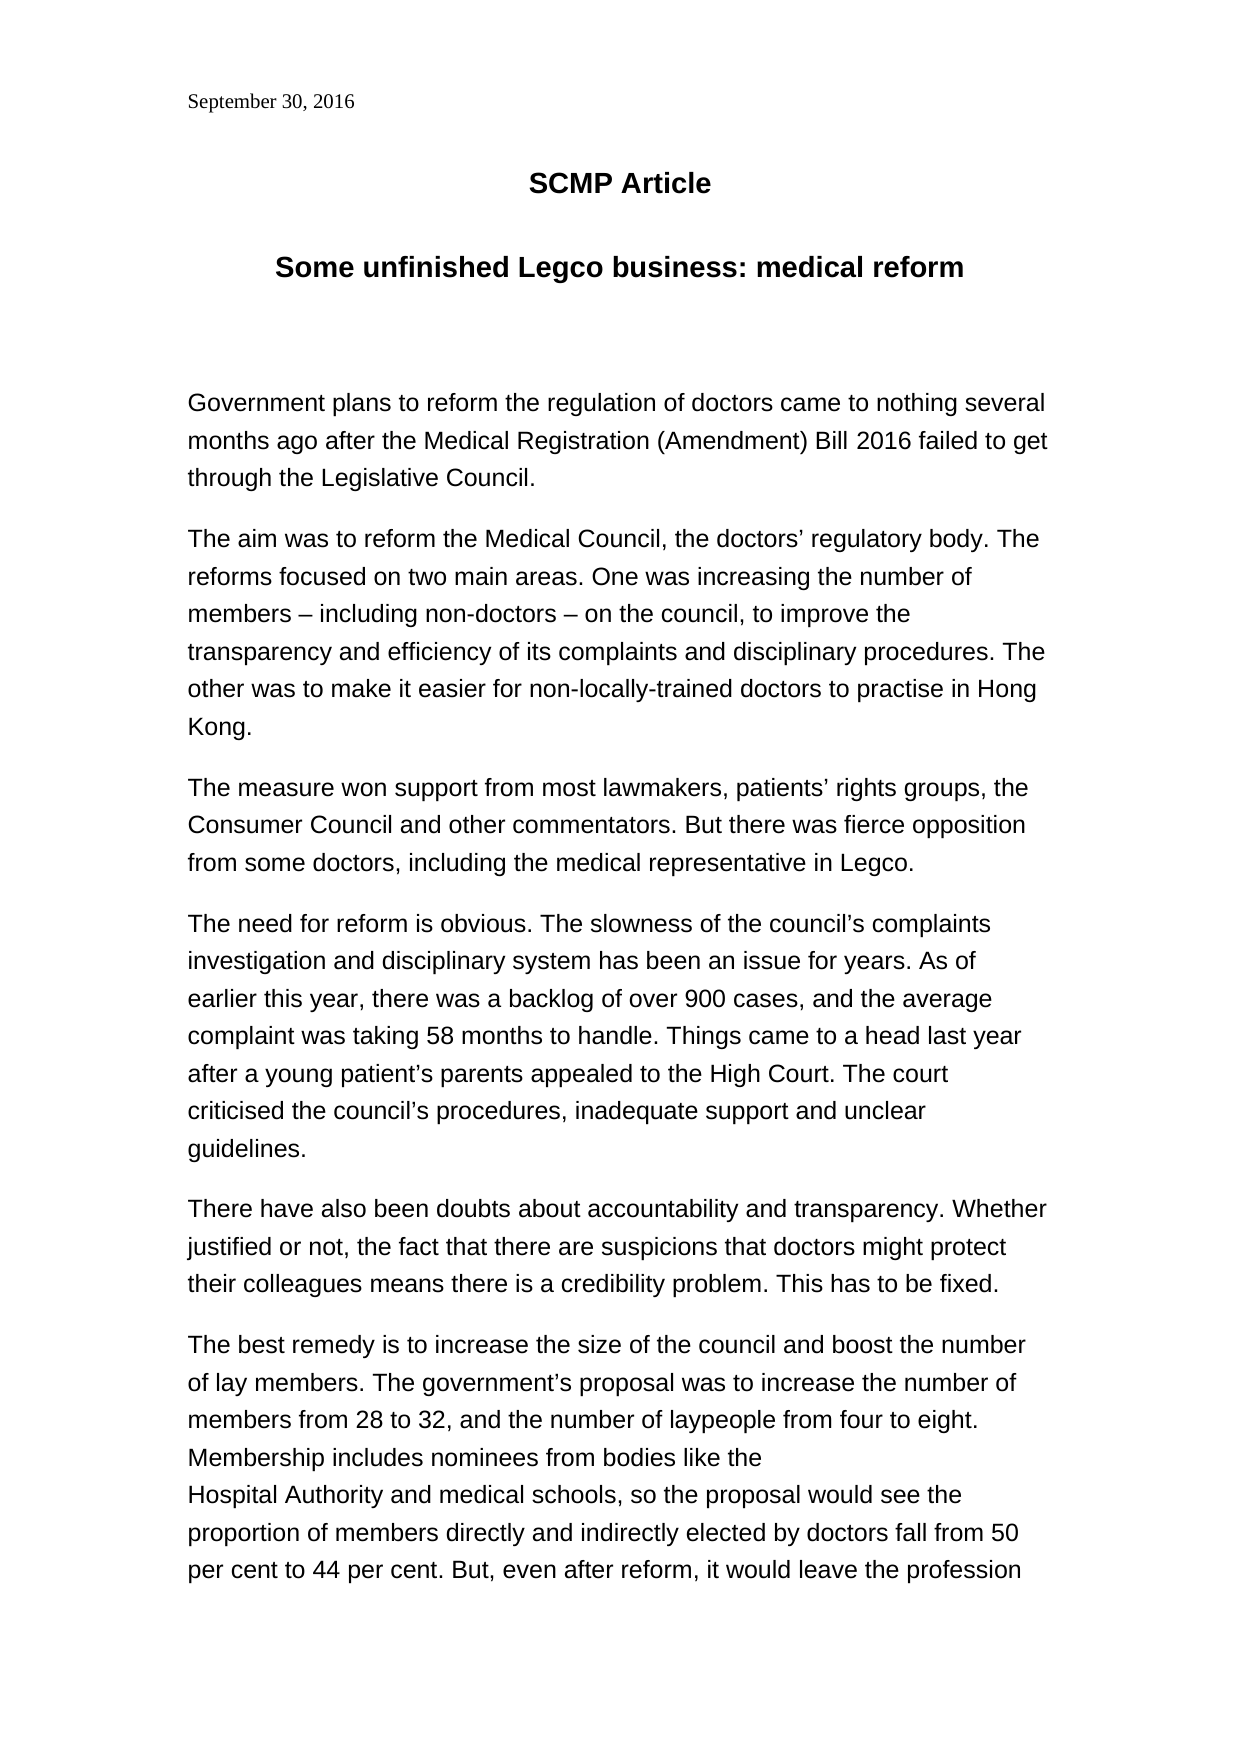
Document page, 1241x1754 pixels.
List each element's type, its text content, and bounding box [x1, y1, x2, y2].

text Some unfinished Legco business: medical reform [187, 248, 1053, 285]
text The need for reform is obvious. The slowness of the council’s complaints investigation and disciplinary system has been an issue for years. As of earlier this year, there was a backlog of over 900 cases, and the average complaint was taking 58 months to handle. Things came to a head last year after a young patient’s parents appealed to the High Court. The court criticised the council’s procedures, inadequate support and unclear guidelines. [187, 904, 1053, 1167]
text Government plans to reform the regulation of doctors came to nothing several months ago after the Medical Registration (Amendment) Bill 2016 failed to get through the Legislative Council. [187, 384, 1053, 496]
text The measure won support from most lawmakers, patients’ rights groups, the Consumer Council and other commentators. But there was fierce opposition from some doctors, including the medical representative in Legco. [187, 768, 1053, 881]
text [187, 1326, 1053, 1588]
text SCMP Article [187, 164, 1053, 202]
text The aim was to reform the Medical Council, the doctors’ regulatory body. The reforms focused on two main areas. One was increasing the number of members – including non-doctors – on the council, to improve the transparency and efficiency of its complaints and disciplinary procedures. The other was to make it easier for non-locally-trained doctors to practise in Hong Kong. [187, 520, 1053, 745]
text There have also been doubts about accountability and transparency. Whether justified or not, the fact that there are suspicions that doctors might protect their colleagues means there is a credibility problem. This has to be fixed. [187, 1190, 1053, 1303]
